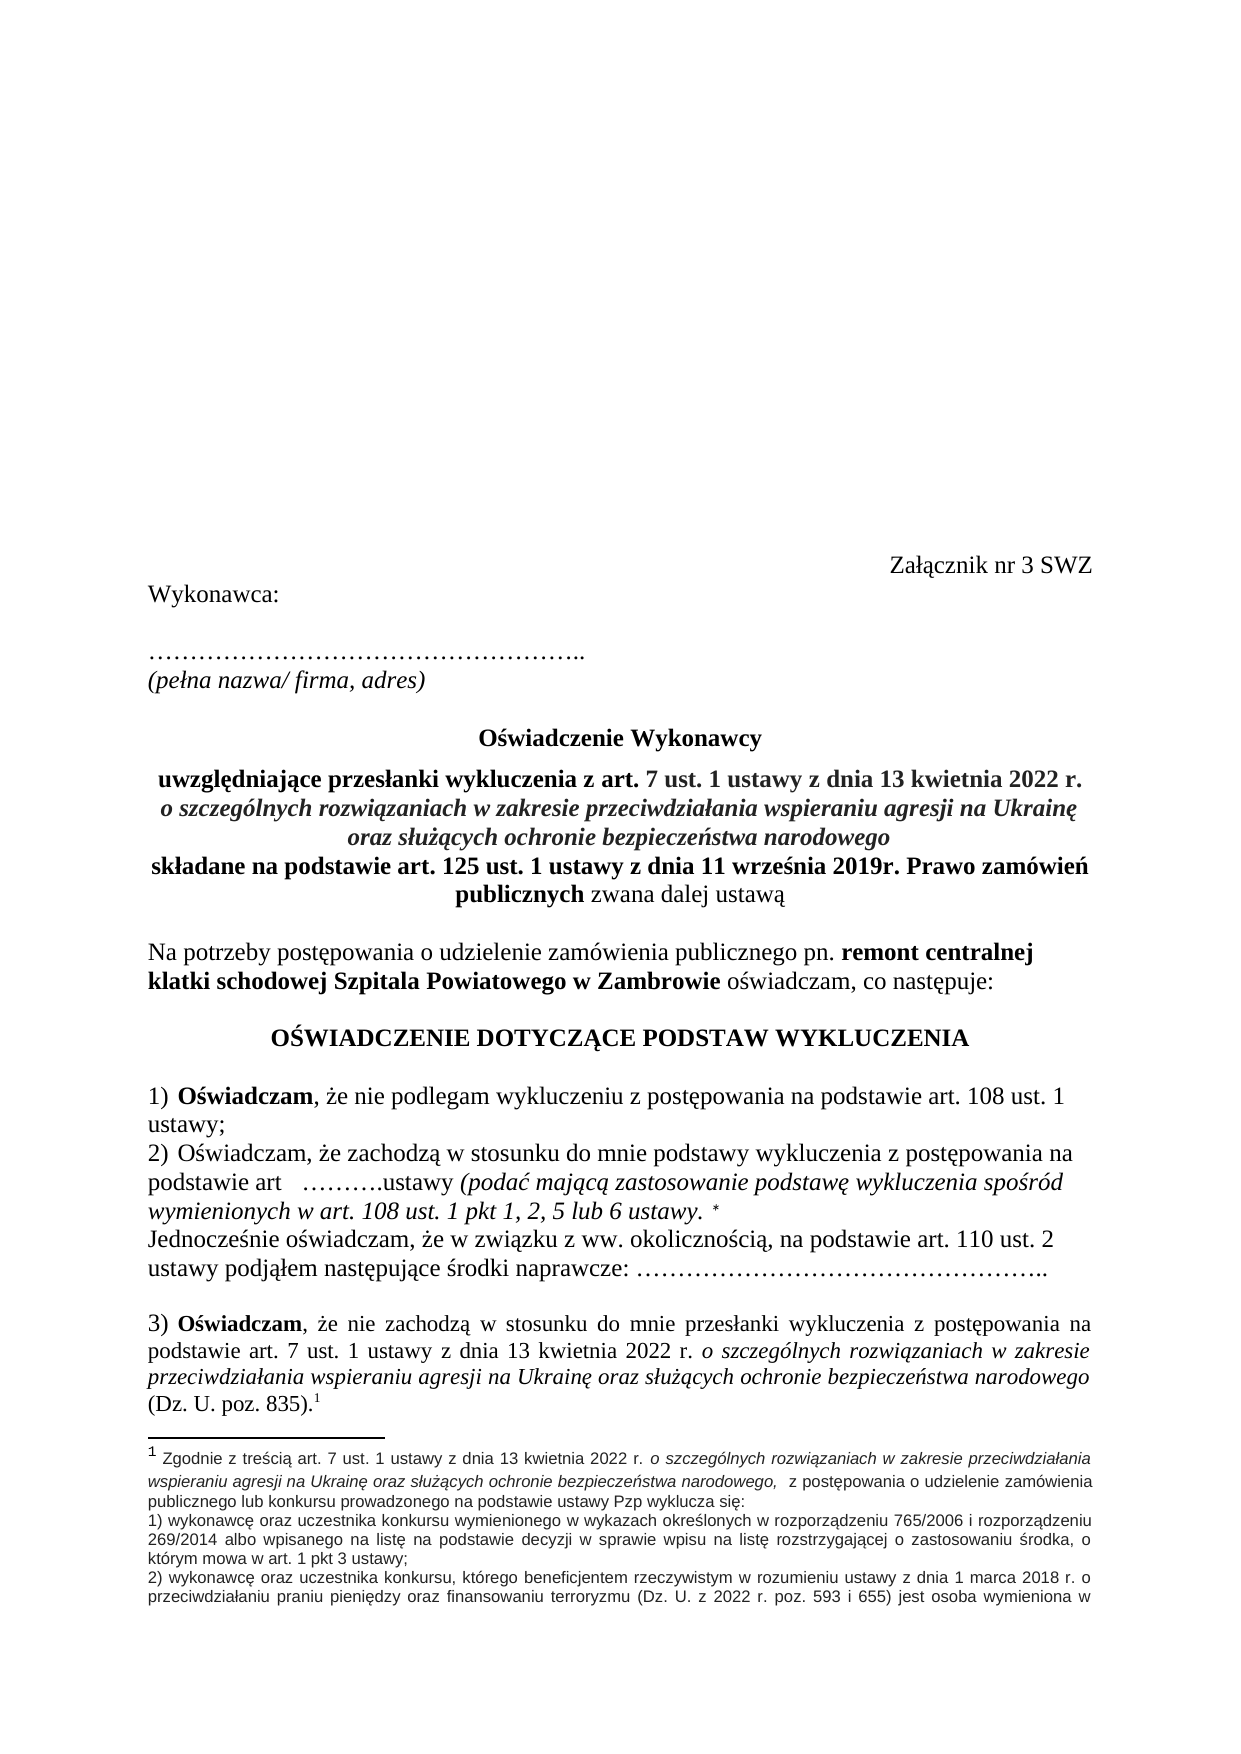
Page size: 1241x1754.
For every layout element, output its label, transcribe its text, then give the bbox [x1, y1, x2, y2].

text Na potrzeby postępowania o udzielenie zamówienia publicznego pn. remont centralnej klatki schodowej Szpitala Powiatowego w Zambrowie oświadczam, co następuje: [148, 937, 1093, 994]
text Oświadczenie Wykonawcy [148, 723, 1093, 751]
list Oświadczam, że nie podlegam wykluczeniu z postępowania na podstawie art. 108 ust. 1 ustawy; [148, 1081, 1093, 1138]
text Jednocześnie oświadczam, że w związku z ww. okolicznością, na podstawie art. 110 ust. 2 ustawy podjąłem następujące środki naprawcze: ………………………………………….. [148, 1224, 1093, 1282]
text OŚWIADCZENIE DOTYCZĄCE PODSTAW WYKLUCZENIA [148, 1023, 1093, 1052]
text uwzględniające przesłanki wykluczenia z art. 7 ust. 1 ustawy z dnia 13 kwietnia 2022 r. o szczególnych rozwiązaniach w zakresie przeciwdziałania wspieraniu agresji na Ukrainę oraz służących ochronie bezpieczeństwa narodowego składane na podstawie art. 125 ust. 1 ustawy z dnia 11 września 2019r. Prawo zamówień publicznych zwana dalej ustawą [148, 764, 1093, 908]
text (pełna nazwa/ firma, adres) [148, 665, 1093, 694]
text Wykonawca: [148, 579, 1093, 608]
list Oświadczam, że zachodzą w stosunku do mnie podstawy wykluczenia z postępowania na podstawie art ……….ustawy (podać mającą zastosowanie podstawę wykluczenia spośród wymienionych w art. 108 ust. 1 pkt 1, 2, 5 lub 6 ustawy. * [148, 1138, 1093, 1224]
list Oświadczam, że nie zachodzą w stosunku do mnie przesłanki wykluczenia z postępowania na podstawie art. 7 ust. 1 ustawy z dnia 13 kwietnia 2022 r. o szczególnych rozwiązaniach w zakresie przeciwdziałania wspieraniu agresji na Ukrainę oraz służących ochronie bezpieczeństwa narodowego (Dz. U. poz. 835). [148, 1308, 1093, 1416]
text Załącznik nr 3 SWZ [266, 550, 1093, 579]
text …………………………………………….. [148, 636, 1093, 665]
